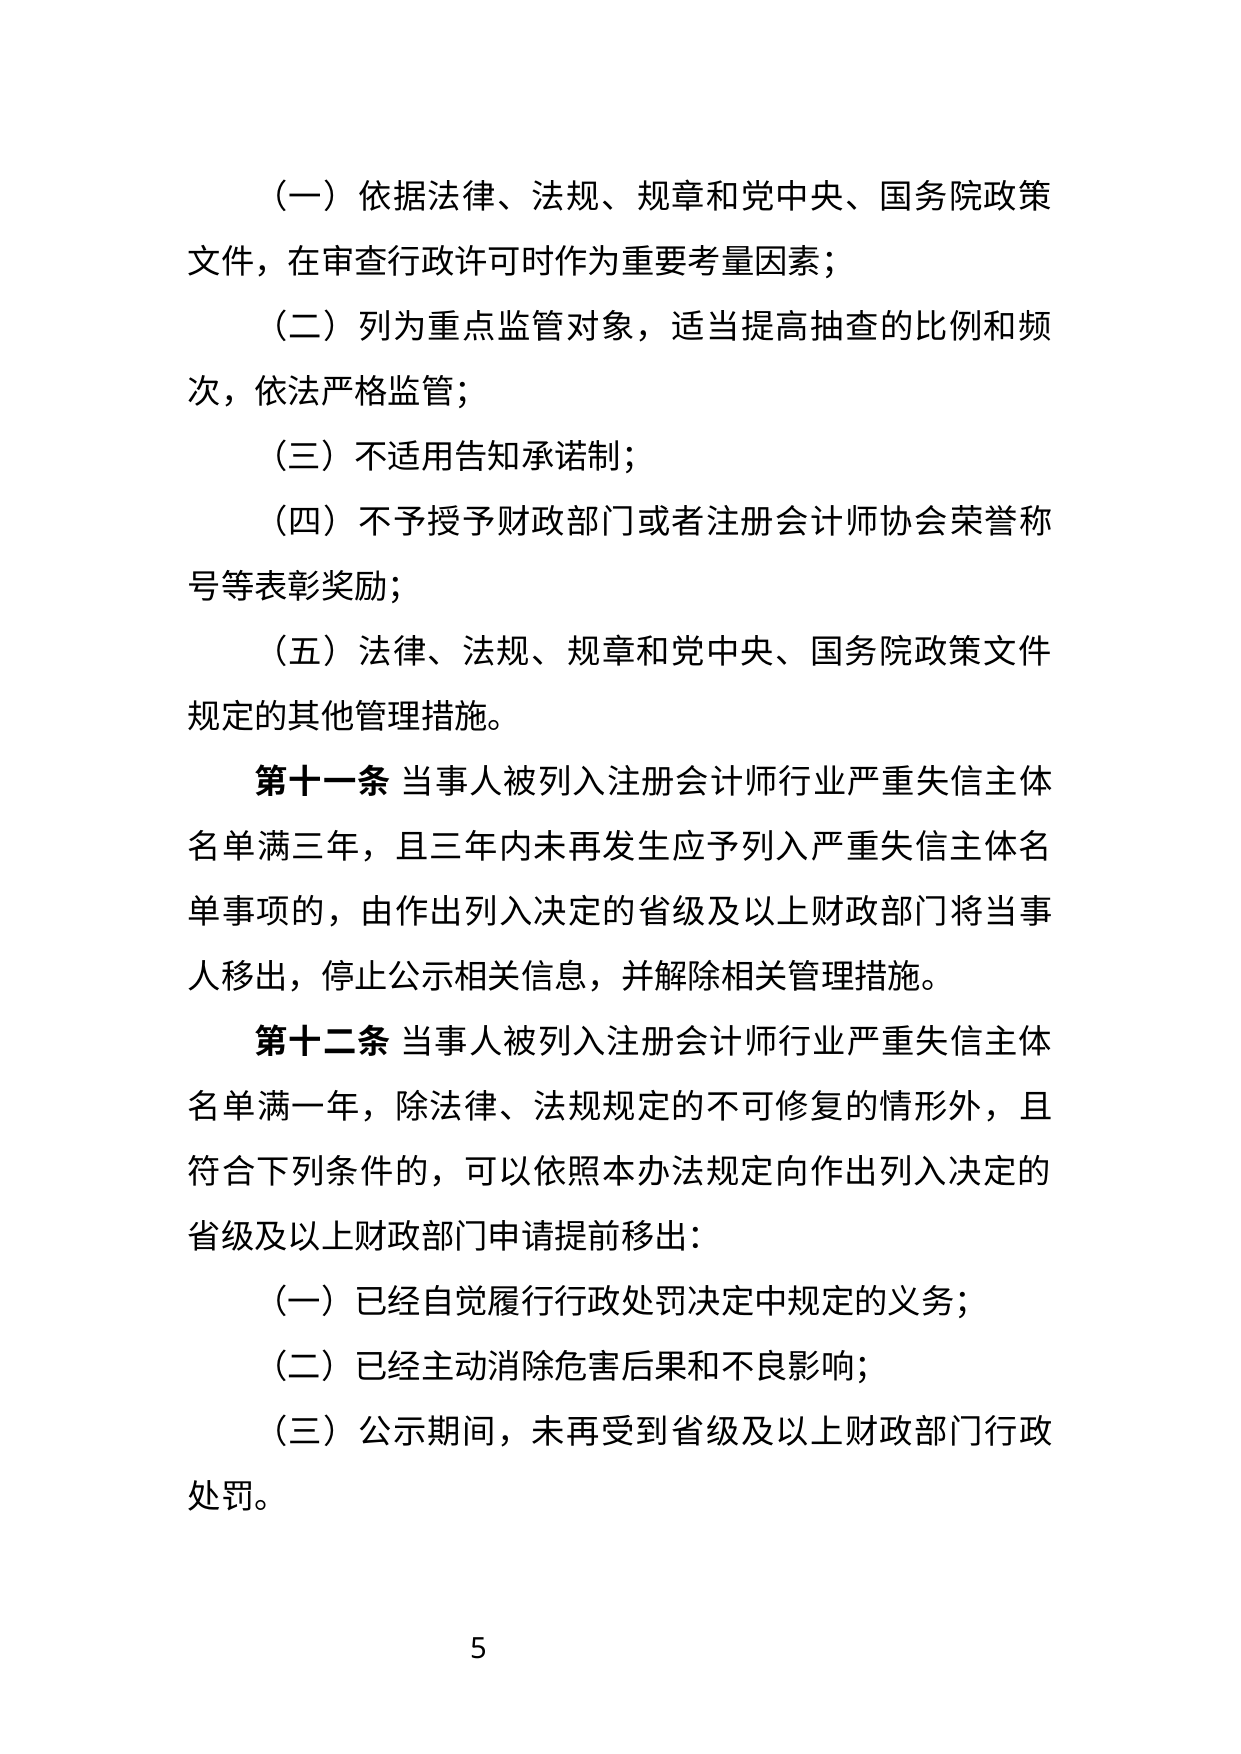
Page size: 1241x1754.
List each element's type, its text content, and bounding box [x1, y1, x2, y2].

text 第十二条 当事人被列入注册会计师行业严重失信主体名单满一年，除法律、法规规定的不可修复的情形外，且符合下列条件的，可以依照本办法规定向作出列入决定的省级及以上财政部门申请提前移出： [187, 1007, 1053, 1267]
text （三）不适用告知承诺制； [187, 422, 1053, 487]
text （三）公示期间，未再受到省级及以上财政部门行政处罚。 [187, 1397, 1053, 1527]
text 第十一条 当事人被列入注册会计师行业严重失信主体名单满三年，且三年内未再发生应予列入严重失信主体名单事项的，由作出列入决定的省级及以上财政部门将当事人移出，停止公示相关信息，并解除相关管理措施。 [187, 747, 1053, 1007]
text （一）依据法律、法规、规章和党中央、国务院政策文件，在审查行政许可时作为重要考量因素； [187, 162, 1053, 292]
text （二）列为重点监管对象，适当提高抽查的比例和频次，依法严格监管； [187, 292, 1053, 422]
text （一）已经自觉履行行政处罚决定中规定的义务； [187, 1267, 1053, 1332]
text （四）不予授予财政部门或者注册会计师协会荣誉称号等表彰奖励； [187, 487, 1053, 617]
text （二）已经主动消除危害后果和不良影响； [187, 1332, 1053, 1397]
text （五）法律、法规、规章和党中央、国务院政策文件规定的其他管理措施。 [187, 617, 1053, 747]
